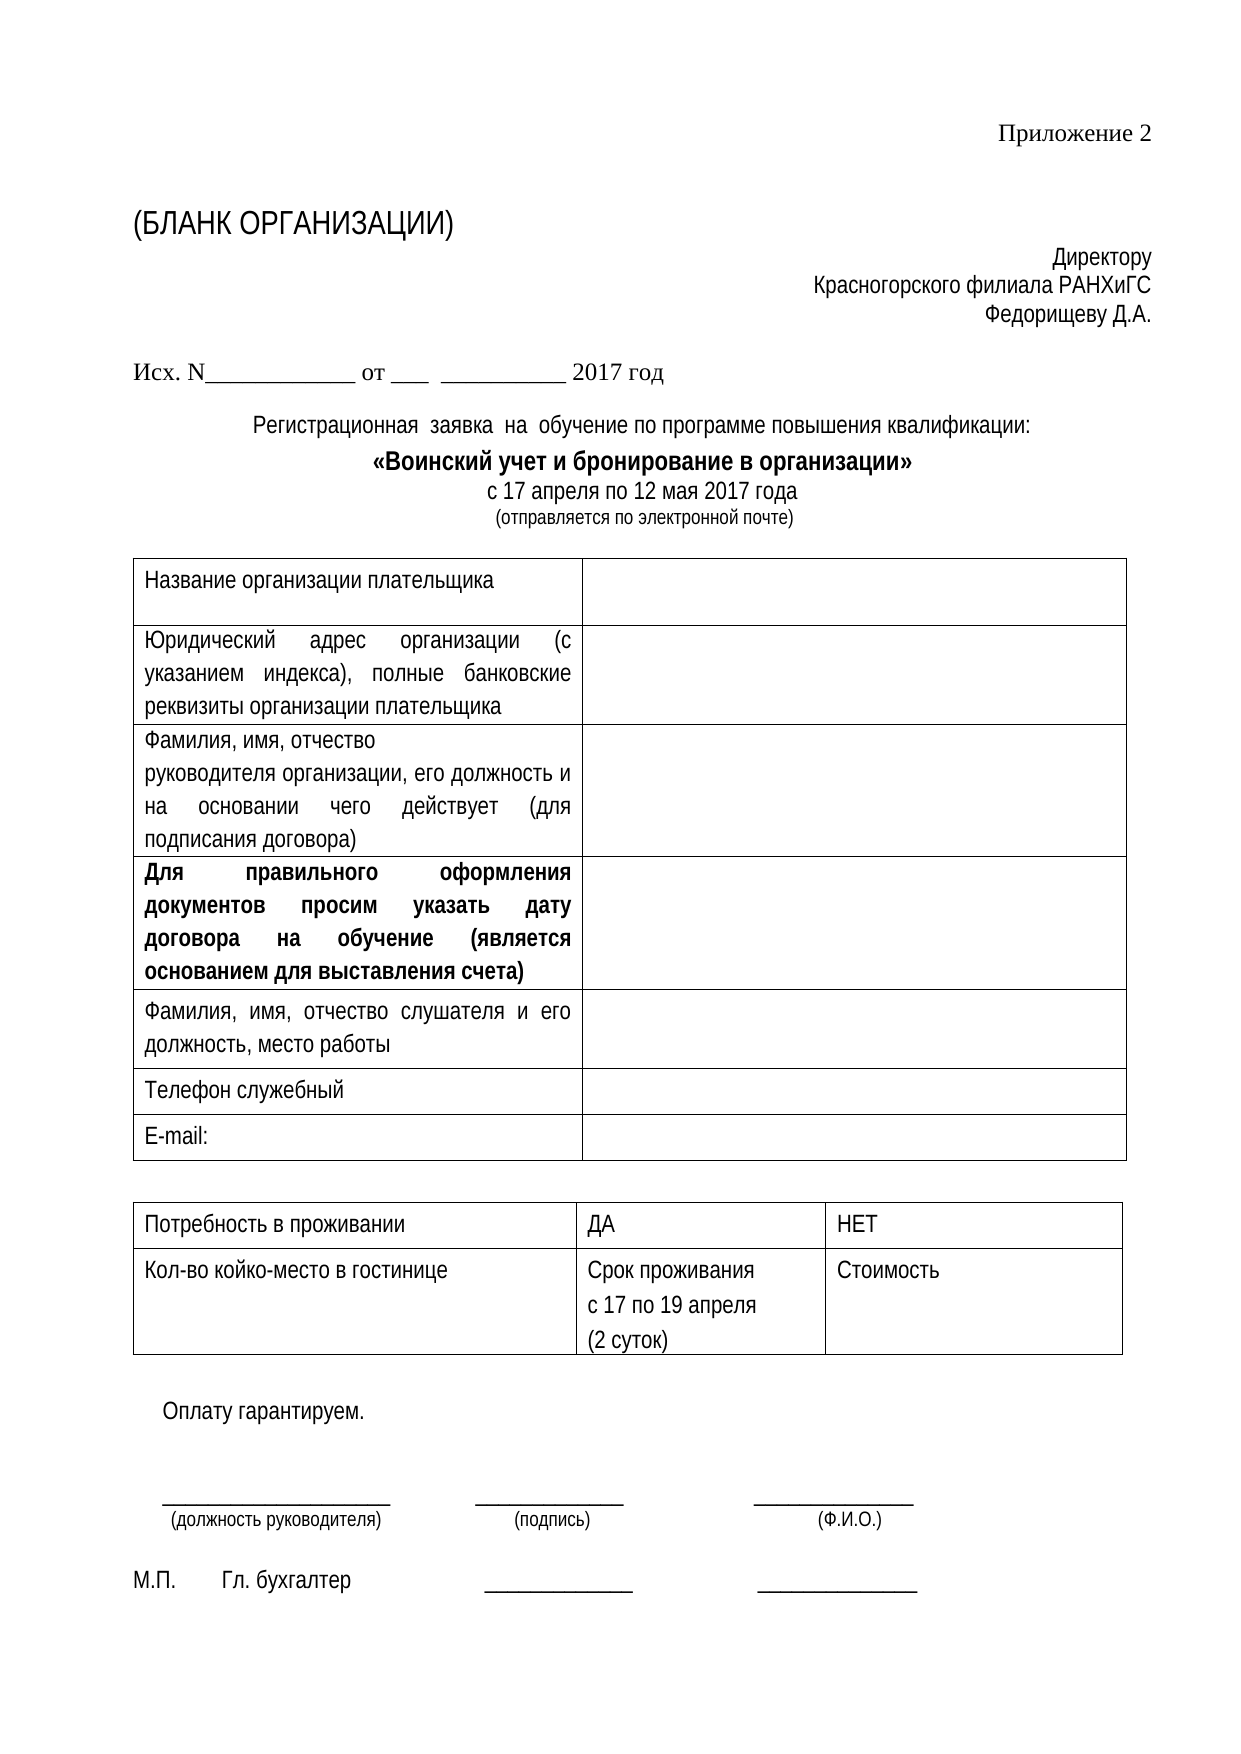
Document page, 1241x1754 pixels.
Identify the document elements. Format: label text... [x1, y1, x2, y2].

text Регистрационная заявка на обучение по программе повышения квалификации: [133, 410, 1152, 439]
table_cell [583, 626, 1126, 724]
text Федорищеву Д.А. [664, 299, 1152, 328]
table_cell [583, 1069, 1126, 1113]
table_cell Кол-во койко-место в гостинице [134, 1249, 576, 1353]
table_cell Юридический адрес организации (с указанием индекса), полные банковские реквизиты организации плательщика [134, 626, 582, 724]
text Исх. N____________ от ___ __________ 2017 год [133, 357, 1152, 385]
text (должность руководителя) (подпись) (Ф.И.О.) [133, 1507, 1152, 1531]
text Директору [664, 242, 1152, 271]
table_cell Фамилия, имя, отчество руководителя организации, его должность и на основании чего действует (для подписания договора) [134, 725, 582, 856]
table_cell [583, 990, 1126, 1067]
table_cell [583, 725, 1126, 856]
table_cell [583, 857, 1126, 988]
text (БЛАНК ОРГАНИЗАЦИИ) [133, 204, 1152, 242]
table_cell Фамилия, имя, отчество слушателя и его должность, место работы [134, 990, 582, 1067]
table_cell Срок проживания с 17 по 19 апреля (2 суток) [577, 1249, 825, 1353]
text Приложение 2 [133, 118, 1152, 147]
table_cell Телефон служебный [134, 1069, 582, 1113]
text (отправляется по электронной почте) [133, 505, 1152, 529]
table_header Название организации плательщика [134, 559, 582, 624]
text Красногорского филиала РАНХиГС [664, 271, 1152, 299]
table_header Потребность в проживании [134, 1203, 576, 1248]
table_header [583, 559, 1126, 624]
table_cell Стоимость [826, 1249, 1122, 1353]
table_cell [583, 1115, 1126, 1159]
text Оплату гарантируем. [162, 1396, 1152, 1424]
text М.П. Гл. бухгалтер _____________ ______________ [133, 1565, 1152, 1594]
text ____________________ _____________ ______________ [162, 1478, 1152, 1507]
table_header ДА [577, 1203, 825, 1248]
table_header НЕТ [826, 1203, 1122, 1248]
table_cell E-mail: [134, 1115, 582, 1159]
text с 17 апреля по 12 мая 2017 года [133, 476, 1152, 505]
text «Воинский учет и бронирование в организации» [133, 445, 1152, 476]
table_cell Для правильного оформления документов просим указать дату договора на обучение (является основанием для выставления счета) [134, 857, 582, 988]
